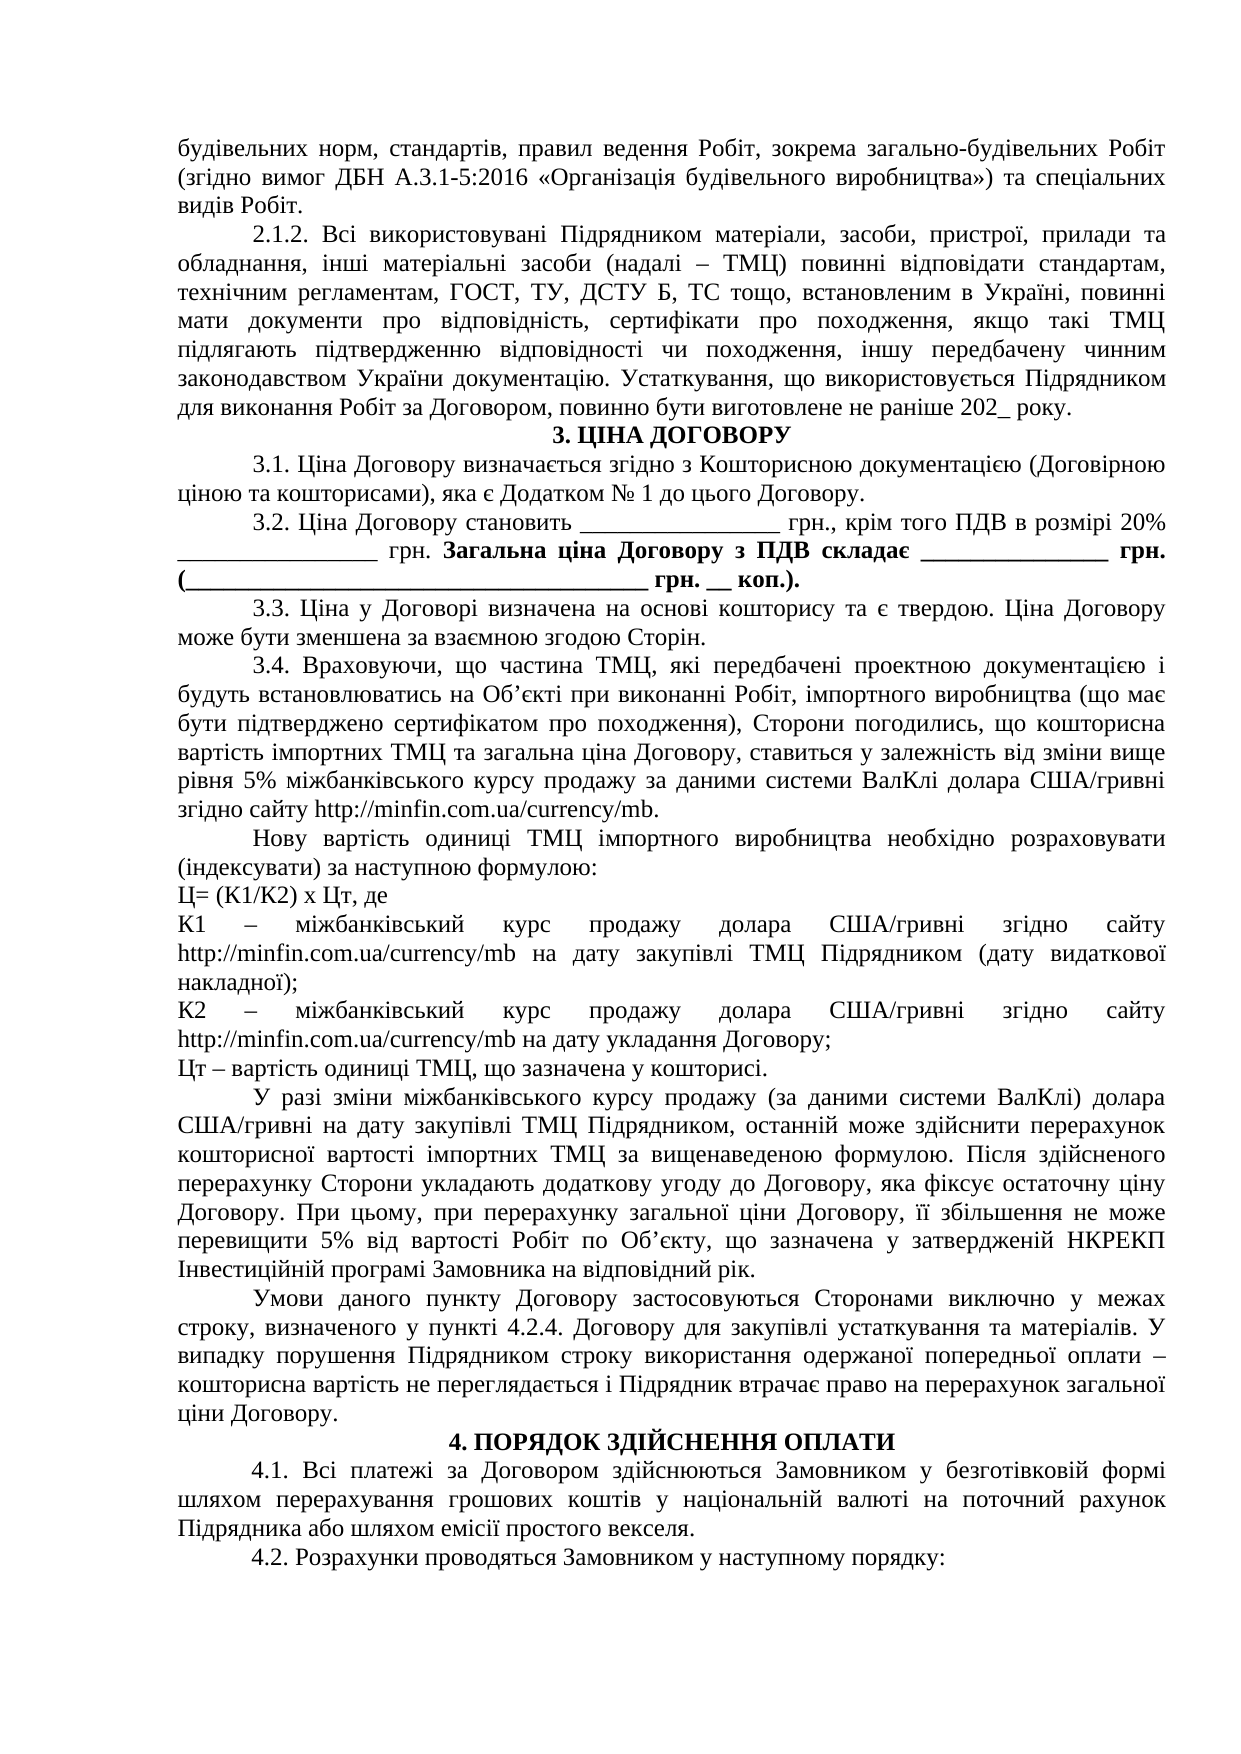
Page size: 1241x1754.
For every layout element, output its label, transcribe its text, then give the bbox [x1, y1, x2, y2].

text К2 – міжбанківський курс продажу долара США/гривні згідно сайту http://minfin.com.ua/currency/mb на дату укладання Договору; [177, 995, 1167, 1053]
text 4.2. Розрахунки проводяться Замовником у наступному порядку: [177, 1542, 1167, 1570]
text У разі зміни міжбанківського курсу продажу (за даними системи ВалКлі) долара США/гривні на дату закупівлі ТМЦ Підрядником, останній може здійснити перерахунок кошторисної вартості імпортних ТМЦ за вищенаведеною формулою. Після здійсненого перерахунку Сторони укладають додаткову угоду до Договору, яка фіксує остаточну ціну Договору. При цьому, при перерахунку загальної ціни Договору, її збільшення не може перевищити 5% від вартості Робіт по Об’єкту, що зазначена у затвердженій НКРЕКП Інвестиційній програмі Замовника на відповідний рік. [177, 1082, 1167, 1283]
text 2.1.2. Всі використовувані Підрядником матеріали, засоби, пристрої, прилади та обладнання, інші матеріальні засоби (надалі – ТМЦ) повинні відповідати стандартам, технічним регламентам, ГОСТ, ТУ, ДСТУ Б, ТС тощо, встановленим в Україні, повинні мати документи про відповідність, сертифікати про походження, якщо такі ТМЦ підлягають підтвердженню відповідності чи походження, іншу передбачену чинним законодавством України документацію. Устаткування, що використовується Підрядником для виконання Робіт за Договором, повинно бути виготовлене не раніше 202_ року. [177, 219, 1167, 420]
text 3.1. Ціна Договору визначається згідно з Кошторисною документацією (Договірною ціною та кошторисами), яка є Додатком № 1 до цього Договору. [177, 449, 1167, 507]
text Умови даного пункту Договору застосовуються Сторонами виключно у межах строку, визначеного у пункті 4.2.4. Договору для закупівлі устаткування та матеріалів. У випадку порушення Підрядником строку використання одержаної попередньої оплати – кошторисна вартість не переглядається і Підрядник втрачає право на перерахунок загальної ціни Договору. [177, 1283, 1167, 1427]
text 3.2. Ціна Договору становить ________________ грн., крім того ПДВ в розмірі 20% ________________ грн. Загальна ціна Договору з ПДВ складає _______________ грн. (_____________________________________ грн. __ коп.). [177, 507, 1167, 593]
text 3. ЦІНА ДОГОВОРУ [177, 420, 1167, 449]
text Цт – вартість одиниці ТМЦ, що зазначена у кошторисі. [177, 1053, 1167, 1082]
text Нову вартість одиниці ТМЦ імпортного виробництва необхідно розраховувати (індексувати) за наступною формулою: [177, 823, 1167, 880]
text Ц= (К1/К2) х Цт, де [177, 880, 1167, 909]
text 4.1. Всі платежі за Договором здійснюються Замовником у безготівковій формі шляхом перерахування грошових коштів у національній валюті на поточний рахунок Підрядника або шляхом емісії простого векселя. [177, 1455, 1167, 1542]
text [177, 133, 1167, 219]
text К1 – міжбанківський курс продажу долара США/гривні згідно сайту http://minfin.com.ua/currency/mb на дату закупівлі ТМЦ Підрядником (дату видаткової накладної); [177, 909, 1167, 995]
text 4. ПОРЯДОК ЗДІЙСНЕННЯ ОПЛАТИ [177, 1427, 1167, 1455]
text 3.3. Ціна у Договорі визначена на основі кошторису та є твердою. Ціна Договору може бути зменшена за взаємною згодою Сторін. [177, 593, 1167, 650]
text 3.4. Враховуючи, що частина ТМЦ, які передбачені проектною документацією і будуть встановлюватись на Об’єкті при виконанні Робіт, імпортного виробництва (що має бути підтверджено сертифікатом про походження), Сторони погодились, що кошторисна вартість імпортних ТМЦ та загальна ціна Договору, ставиться у залежність від зміни вище рівня 5% міжбанківського курсу продажу за даними системи ВалКлі долара США/гривні згідно сайту http://minfin.com.ua/currency/mb. [177, 650, 1167, 823]
